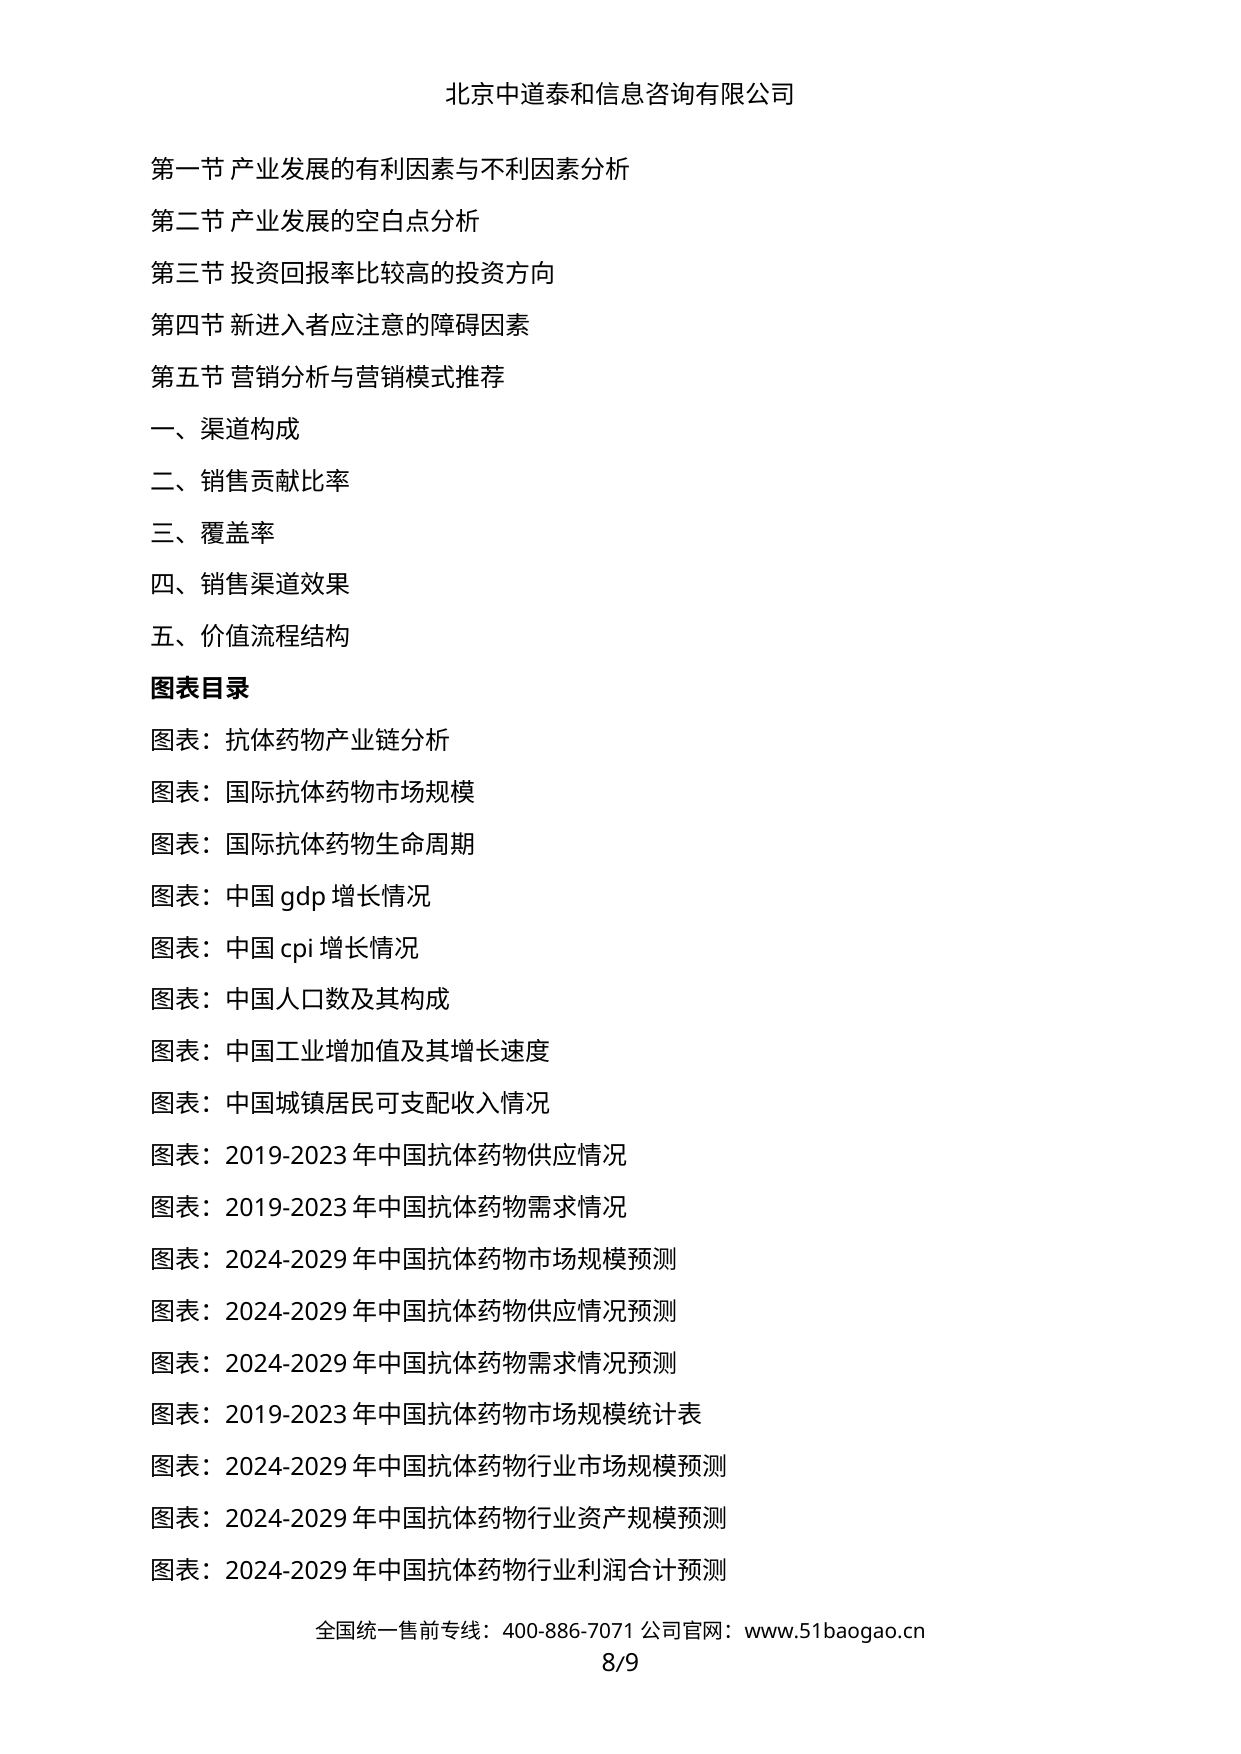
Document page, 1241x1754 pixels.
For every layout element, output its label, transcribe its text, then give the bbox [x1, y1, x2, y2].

text 第一节 产业发展的有利因素与不利因素分析 [150, 150, 1090, 186]
text 图表：2024-2029年中国抗体药物行业市场规模预测 [150, 1447, 1090, 1483]
text 图表：中国gdp增长情况 [150, 876, 1090, 912]
text 图表：中国人口数及其构成 [150, 980, 1090, 1016]
text 第二节 产业发展的空白点分析 [150, 202, 1090, 238]
text 图表：2024-2029年中国抗体药物行业利润合计预测 [150, 1551, 1090, 1587]
text 图表目录 [150, 669, 1090, 705]
text 图表：2019-2023年中国抗体药物供应情况 [150, 1136, 1090, 1172]
text 图表：2024-2029年中国抗体药物需求情况预测 [150, 1343, 1090, 1379]
text 图表：2024-2029年中国抗体药物市场规模预测 [150, 1239, 1090, 1276]
text 图表：2019-2023年中国抗体药物市场规模统计表 [150, 1395, 1090, 1431]
text 四、销售渠道效果 [150, 565, 1090, 601]
text 第四节 新进入者应注意的障碍因素 [150, 306, 1090, 342]
text 图表：抗体药物产业链分析 [150, 721, 1090, 757]
text 图表：中国cpi增长情况 [150, 928, 1090, 964]
text 第三节 投资回报率比较高的投资方向 [150, 254, 1090, 290]
text 图表：国际抗体药物市场规模 [150, 772, 1090, 809]
text 图表：中国城镇居民可支配收入情况 [150, 1084, 1090, 1120]
text 五、价值流程结构 [150, 617, 1090, 653]
text 图表：2024-2029年中国抗体药物行业资产规模预测 [150, 1499, 1090, 1535]
text 图表：国际抗体药物生命周期 [150, 824, 1090, 861]
text 图表：2019-2023年中国抗体药物需求情况 [150, 1187, 1090, 1224]
text 一、渠道构成 [150, 409, 1090, 446]
text 图表：中国工业增加值及其增长速度 [150, 1032, 1090, 1068]
text 第五节 营销分析与营销模式推荐 [150, 357, 1090, 394]
text 二、销售贡献比率 [150, 461, 1090, 497]
text 三、覆盖率 [150, 513, 1090, 549]
text 图表：2024-2029年中国抗体药物供应情况预测 [150, 1291, 1090, 1327]
